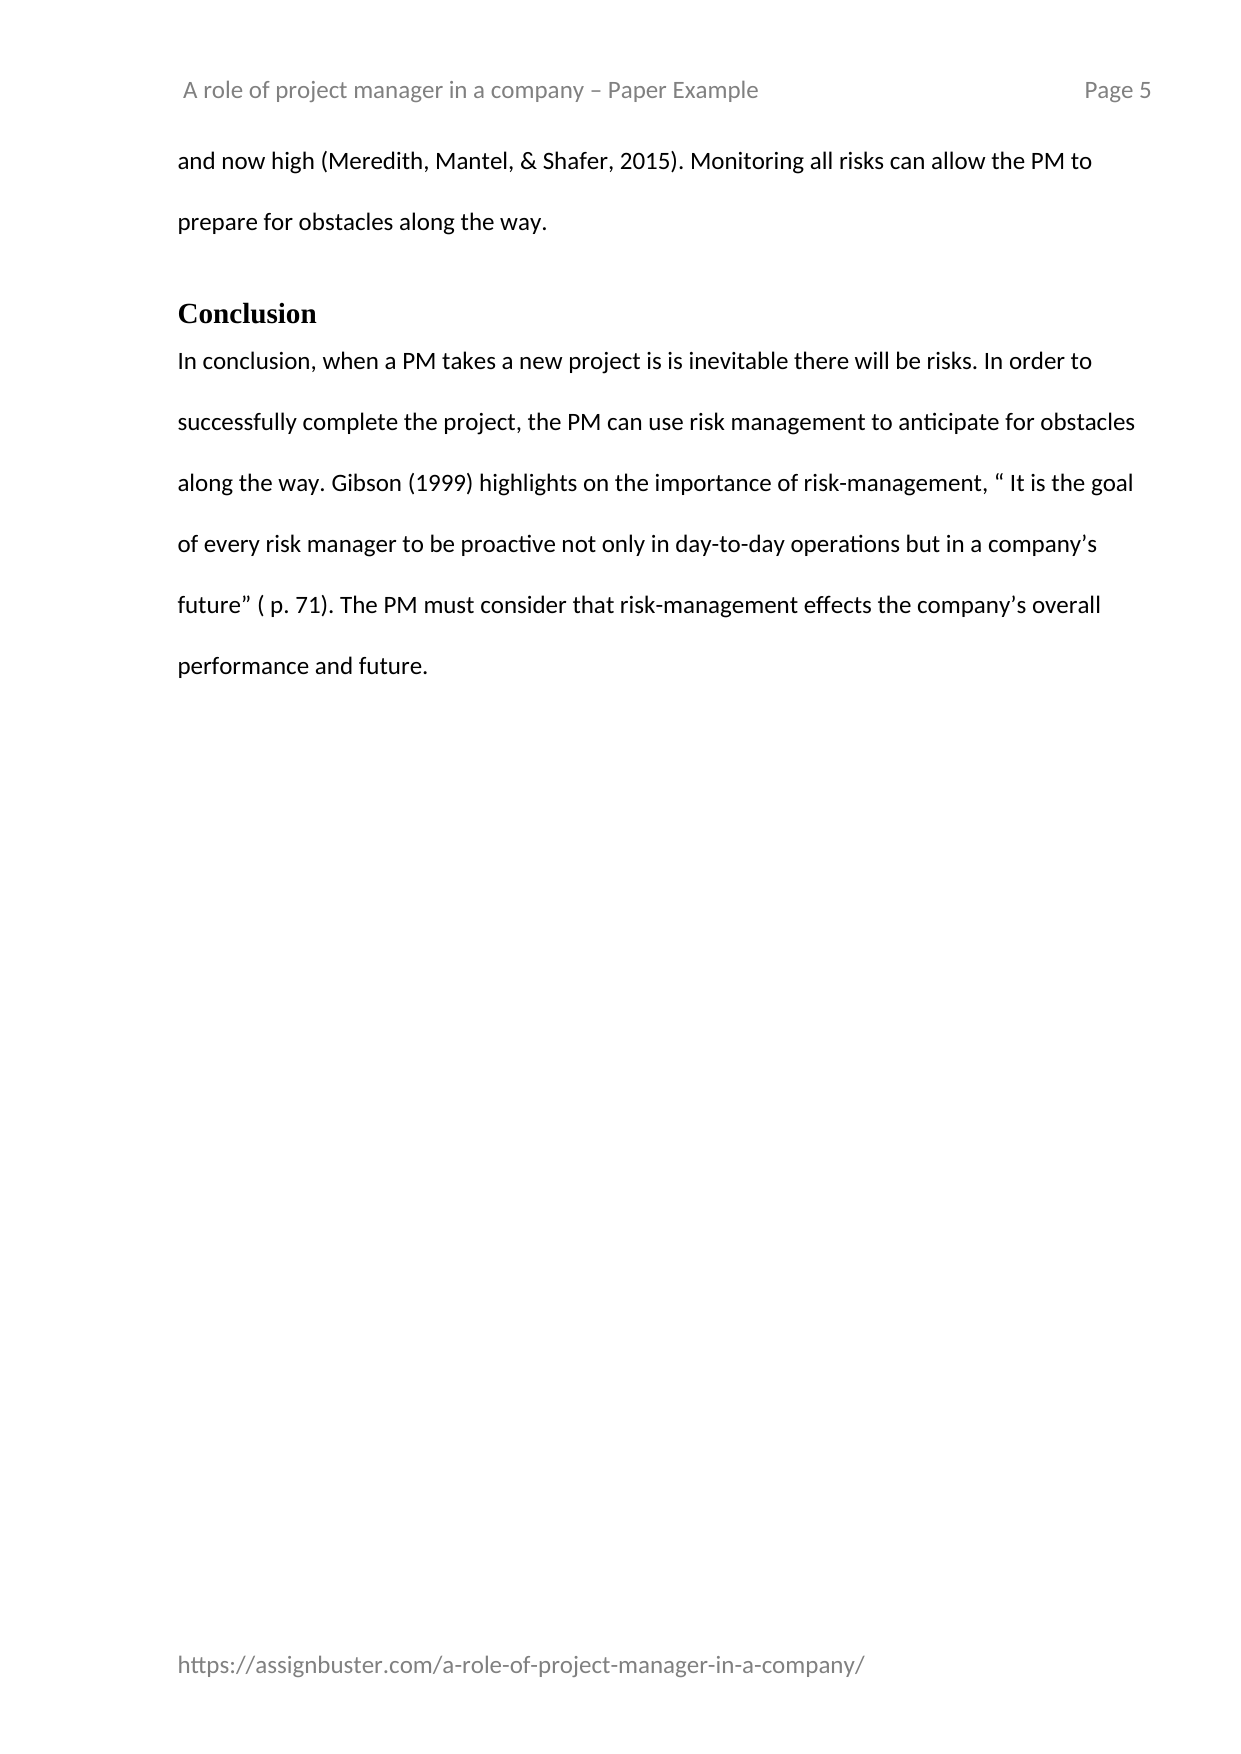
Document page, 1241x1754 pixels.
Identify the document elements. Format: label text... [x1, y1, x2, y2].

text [177, 145, 1152, 237]
text In conclusion, when a PM takes a new project is is inevitable there will be risks. In order to successfully complete the project, the PM can use risk management to anticipate for obstacles along the way. Gibson (1999) highlights on the importance of risk-management, “ It is the goal of every risk manager to be proactive not only in day-to-day operations but in a company’s future” ( p. 71). The PM must consider that risk-management effects the company’s overall performance and future. [177, 345, 1152, 681]
subtitle Conclusion [177, 297, 1152, 330]
